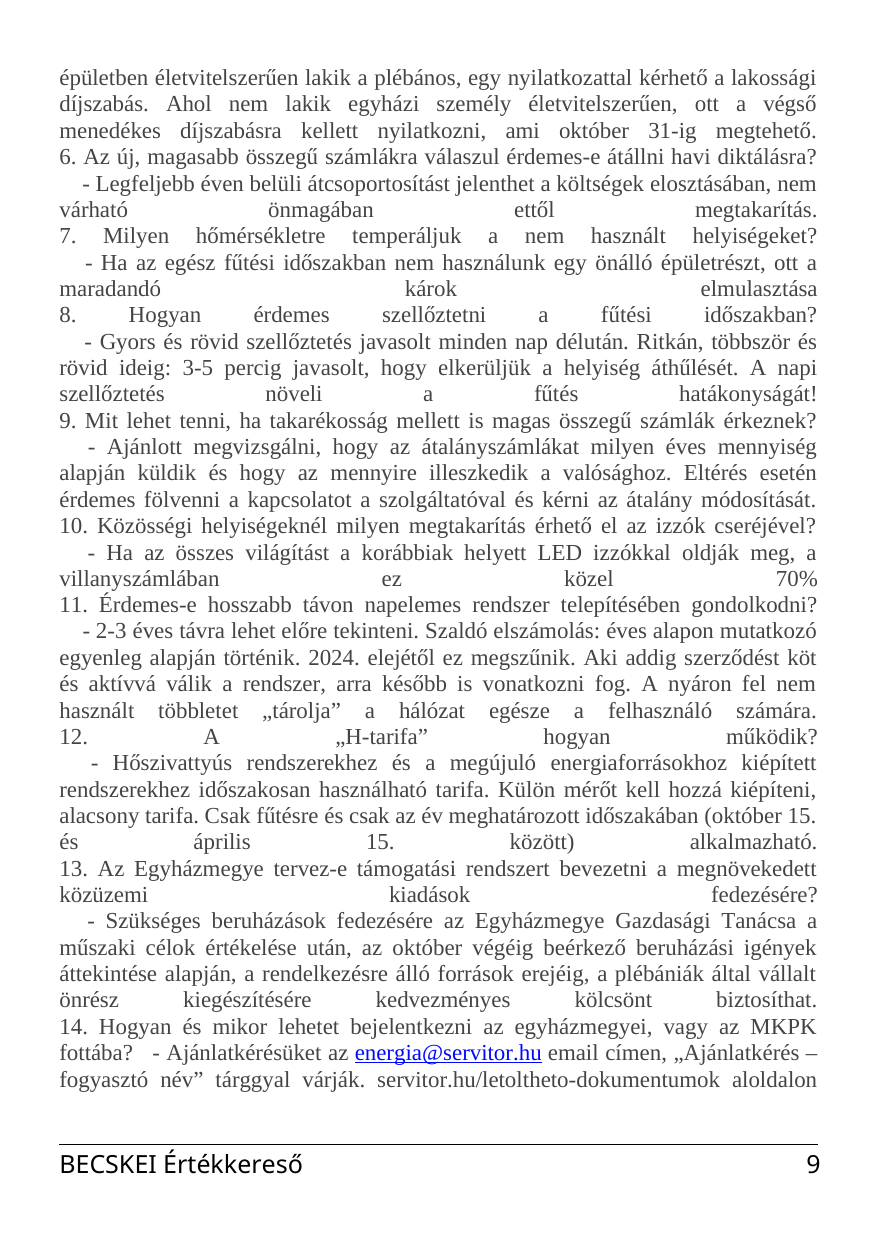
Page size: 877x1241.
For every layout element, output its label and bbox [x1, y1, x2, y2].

text [59, 64, 818, 1092]
